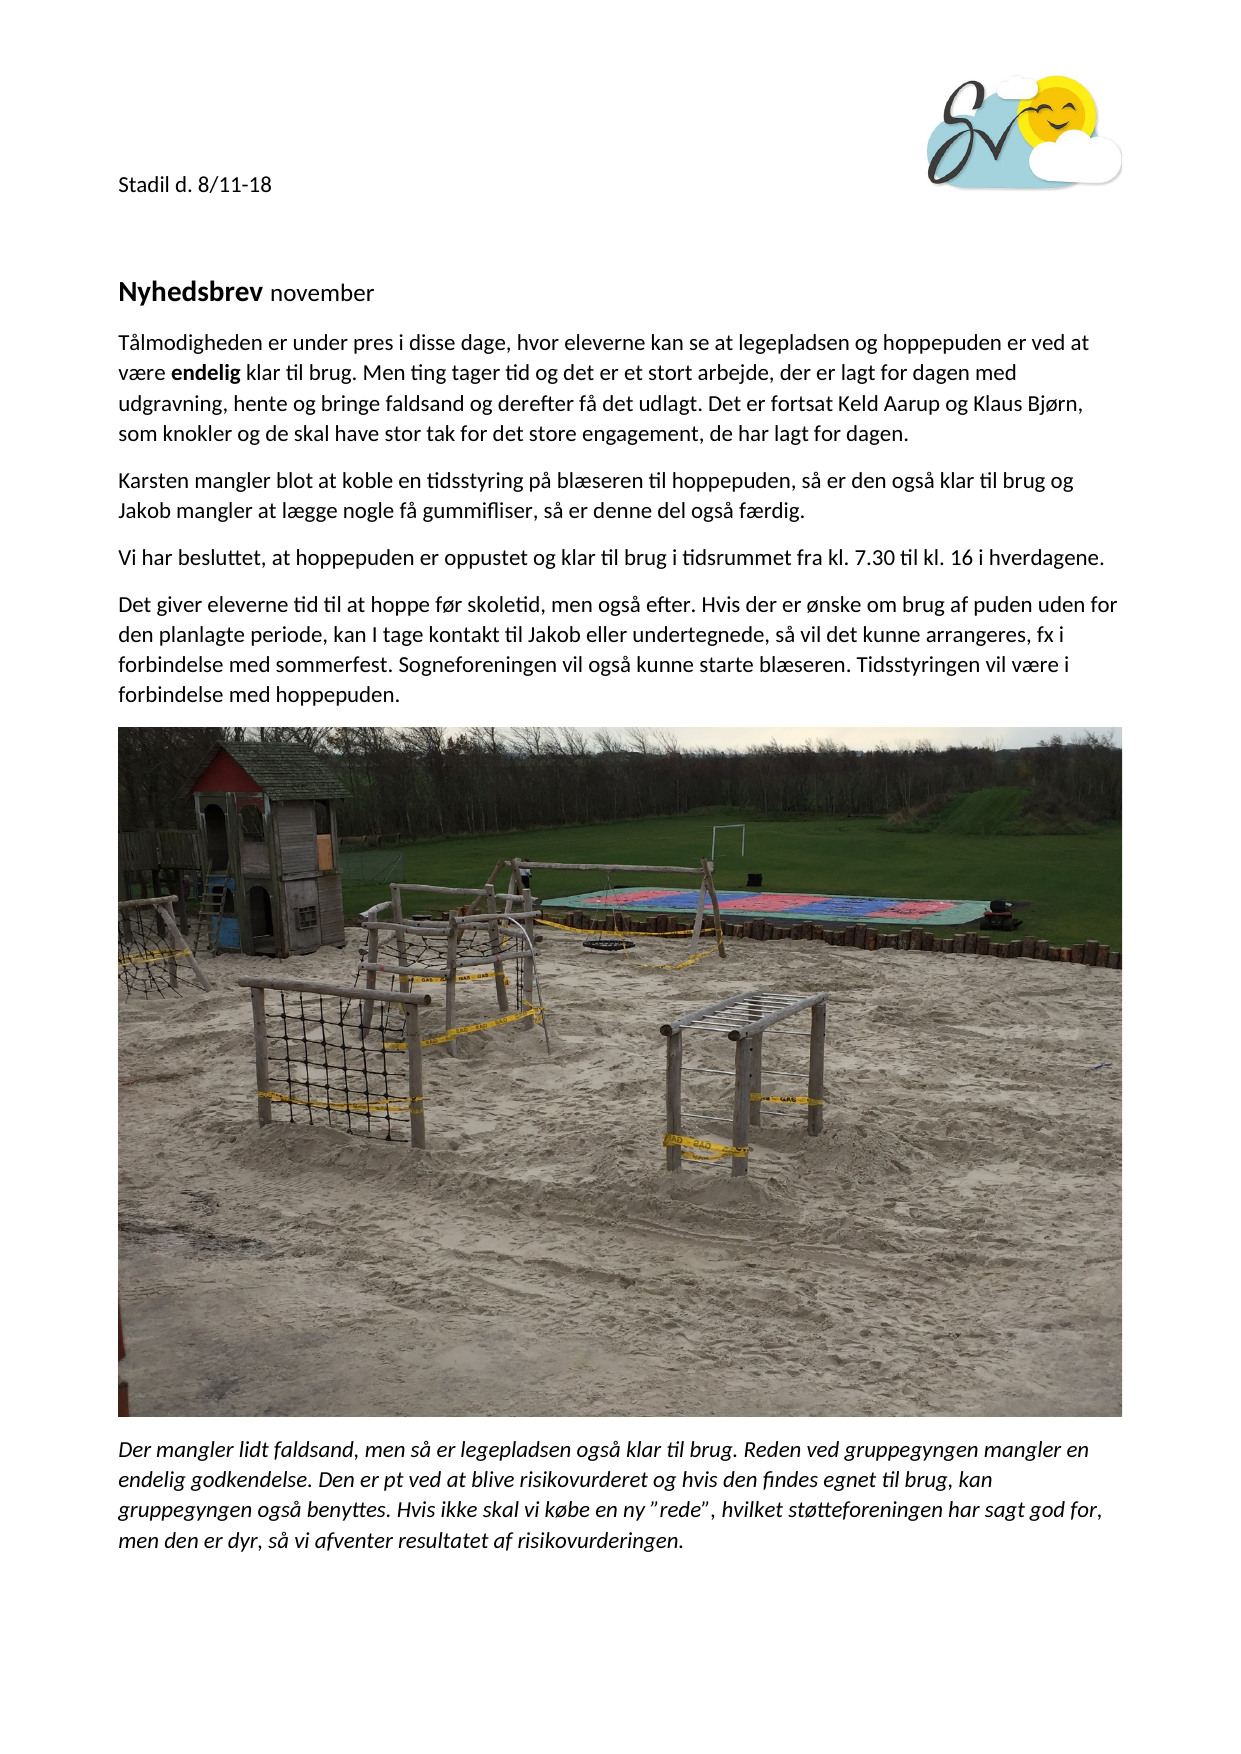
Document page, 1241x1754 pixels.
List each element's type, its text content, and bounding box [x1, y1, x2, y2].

text Nyhedsbrev november [118, 273, 1122, 309]
text Vi har besluttet, at hoppepuden er oppustet og klar til brug i tidsrummet fra kl. 7.30 til kl. 16 i hverdagene. [118, 543, 1122, 571]
text Karsten mangler blot at koble en tidsstyring på blæseren til hoppepuden, så er den også klar til brug og Jakob mangler at lægge nogle få gummifliser, så er denne del også færdig. [118, 466, 1122, 524]
picture [925, 73, 1123, 193]
picture [118, 727, 1123, 1417]
text Det giver eleverne tid til at hoppe før skoletid, men også efter. Hvis der er ønske om brug af puden uden for den planlagte periode, kan I tage kontakt til Jakob eller undertegnede, så vil det kunne arrangeres, fx i forbindelse med sommerfest. Sogneforeningen vil også kunne starte blæseren. Tidsstyringen vil være i forbindelse med hoppepuden. [118, 590, 1122, 708]
text Tålmodigheden er under pres i disse dage, hvor eleverne kan se at legepladsen og hoppepuden er ved at være endelig klar til brug. Men ting tager tid og det er et stort arbejde, der er lagt for dagen med udgravning, hente og bringe faldsand og derefter få det udlagt. Det er fortsat Keld Aarup og Klaus Bjørn, som knokler og de skal have stor tak for det store engagement, de har lagt for dagen. [118, 328, 1122, 447]
text Der mangler lidt faldsand, men så er legepladsen også klar til brug. Reden ved gruppegyngen mangler en endelig godkendelse. Den er pt ved at blive risikovurderet og hvis den findes egnet til brug, kan gruppegyngen også benyttes. Hvis ikke skal vi købe en ny ”rede”, hvilket støtteforeningen har sagt god for, men den er dyr, så vi afventer resultatet af risikovurderingen. [118, 1435, 1122, 1554]
